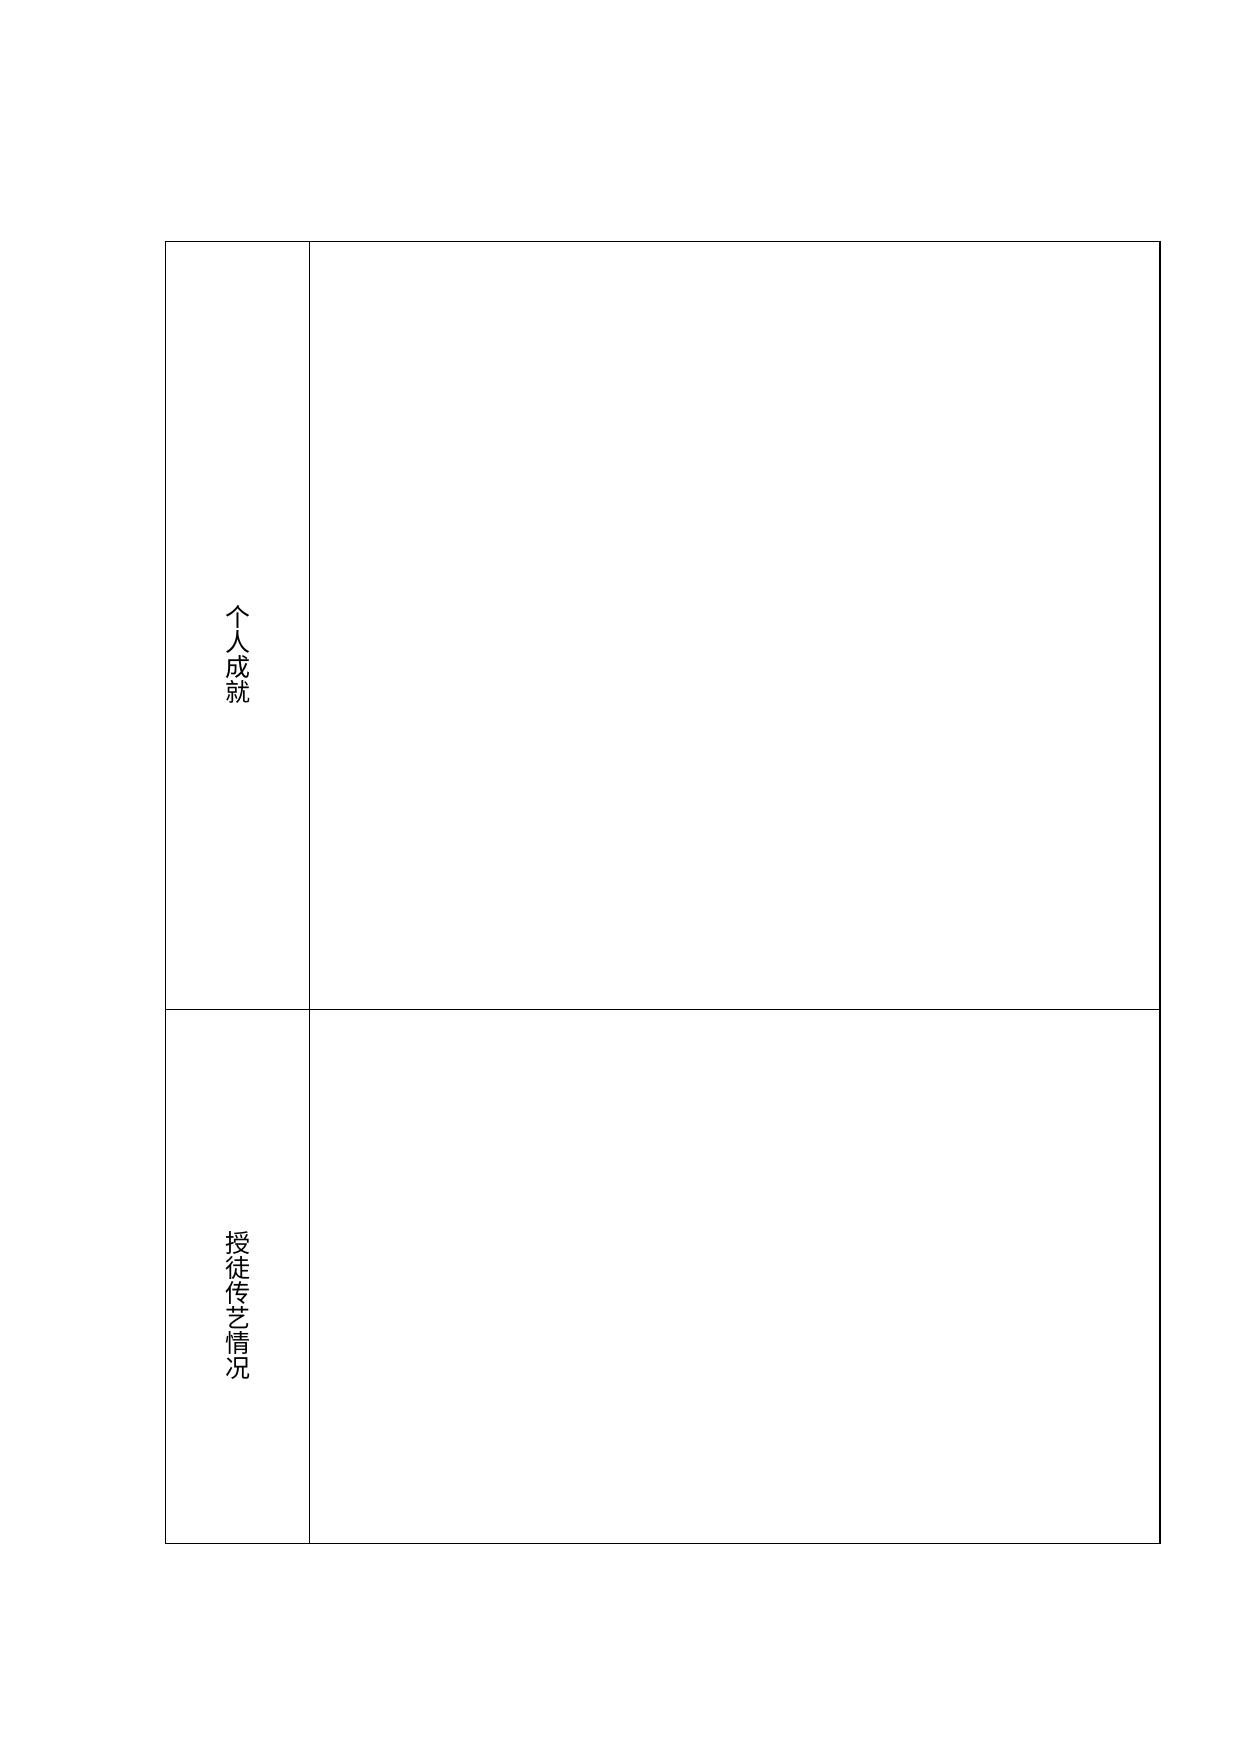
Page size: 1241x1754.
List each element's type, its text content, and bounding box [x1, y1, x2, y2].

table_cell 授徒传艺情况 [166, 1010, 309, 1543]
table_cell 个人成就 [166, 242, 309, 1008]
table_cell [310, 1010, 1159, 1543]
table_cell [310, 242, 1159, 1008]
